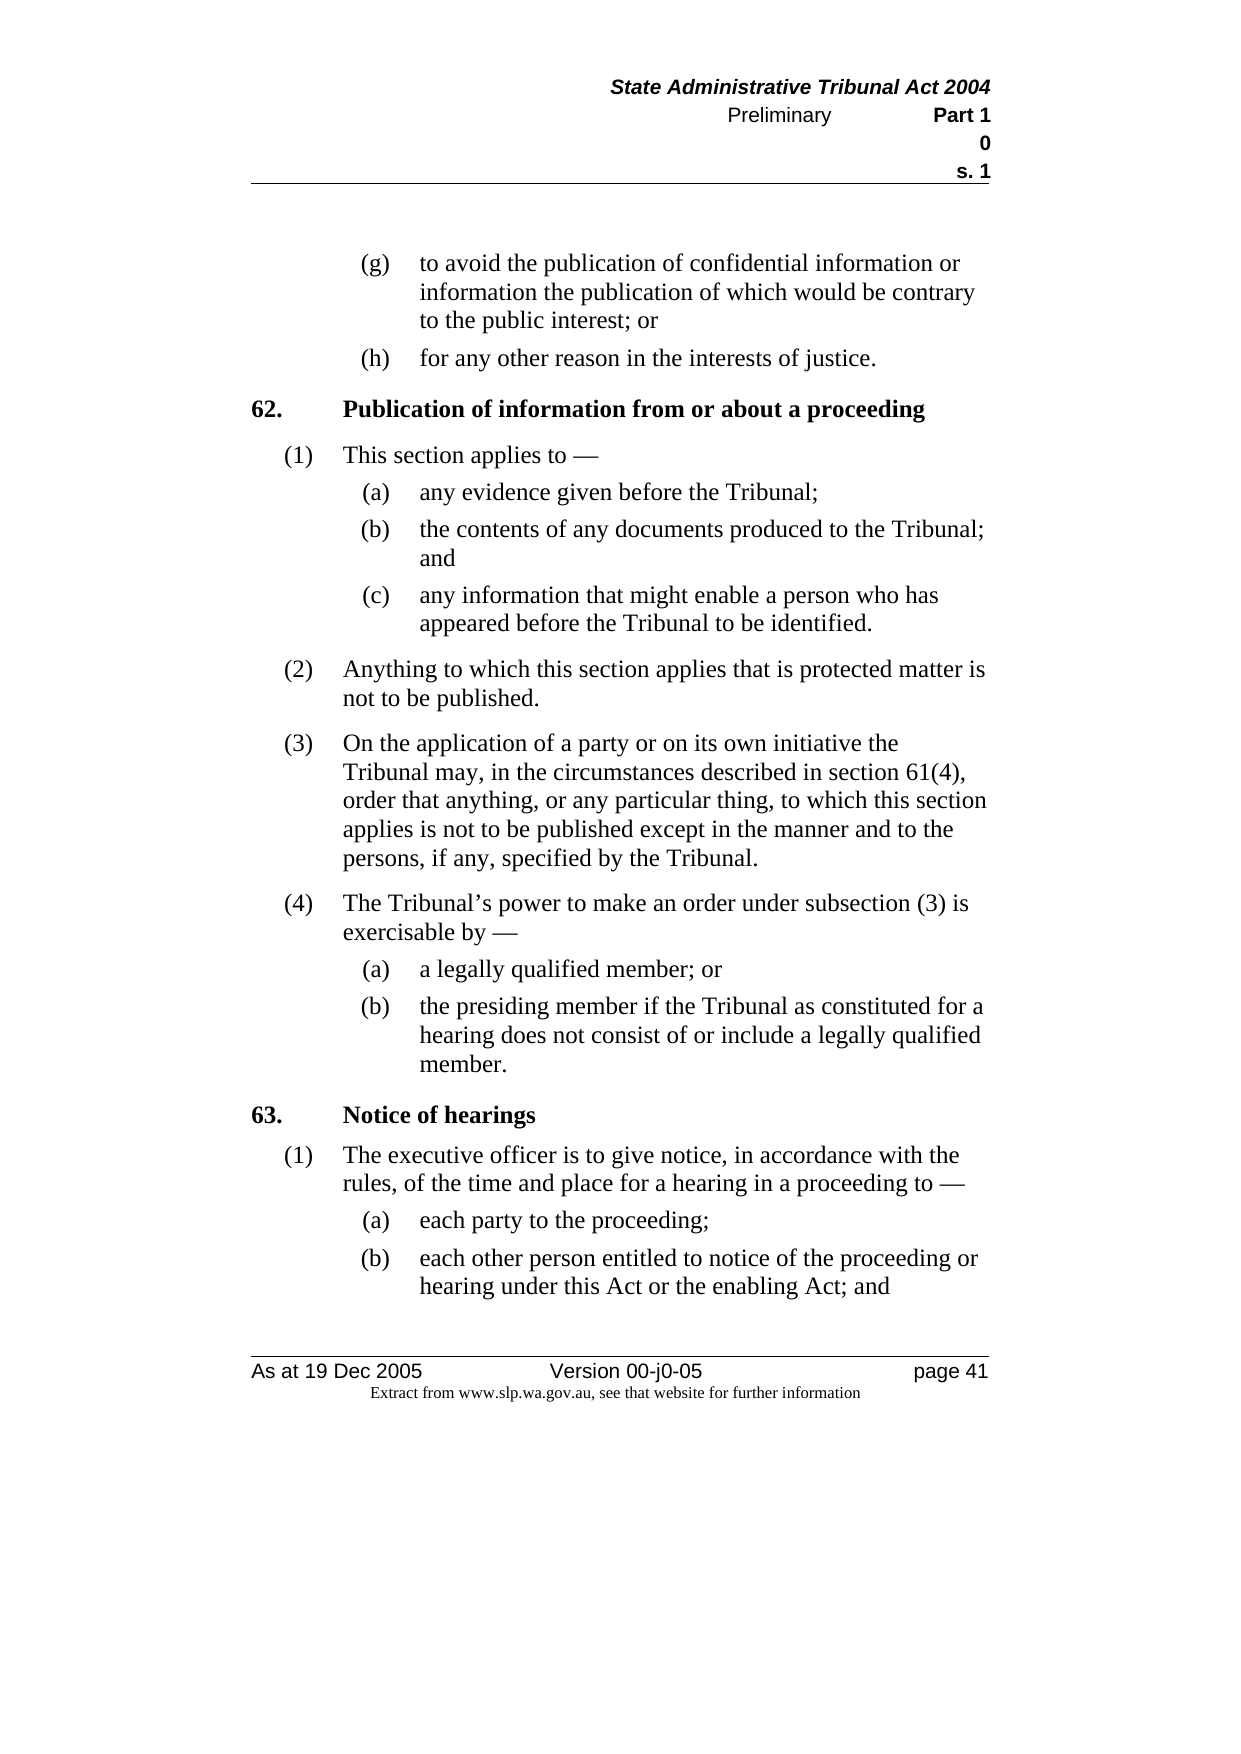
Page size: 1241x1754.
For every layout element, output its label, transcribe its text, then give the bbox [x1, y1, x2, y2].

subtitle 63. Notice of hearings [251, 1101, 989, 1129]
text (g) to avoid the publication of confidential information or information the publication of which would be contrary to the public interest; or [251, 248, 989, 334]
text (a) each party to the proceeding; [251, 1206, 989, 1234]
text (a) any evidence given before the Tribunal; [251, 477, 989, 506]
text (b) the contents of any documents produced to the Tribunal; and [251, 514, 989, 571]
text (2) Anything to which this section applies that is protected matter is not to be published. [251, 654, 989, 711]
text (1) The executive officer is to give notice, in accordance with the rules, of the time and place for a hearing in a proceeding to — [251, 1140, 989, 1197]
text (b) the presiding member if the Tribunal as constituted for a hearing does not consist of or include a legally qualified member. [251, 991, 989, 1078]
subtitle 62. Publication of information from or about a proceeding [251, 394, 989, 423]
text (h) for any other reason in the interests of justice. [251, 343, 989, 371]
text (4) The Tribunal’s power to make an order under subsection (3) is exercisable by — [251, 888, 989, 946]
text (3) On the application of a party or on its own initiative the Tribunal may, in the circumstances described in section 61(4), order that anything, or any particular thing, to which this section applies is not to be published except in the manner and to the persons, if any, specified by the Tribunal. [251, 728, 989, 872]
text (b) each other person entitled to notice of the proceeding or hearing under this Act or the enabling Act; and [251, 1243, 989, 1300]
text (c) any information that might enable a person who has appeared before the Tribunal to be identified. [251, 580, 989, 637]
text (a) a legally qualified member; or [251, 954, 989, 983]
text (1) This section applies to — [251, 440, 989, 468]
